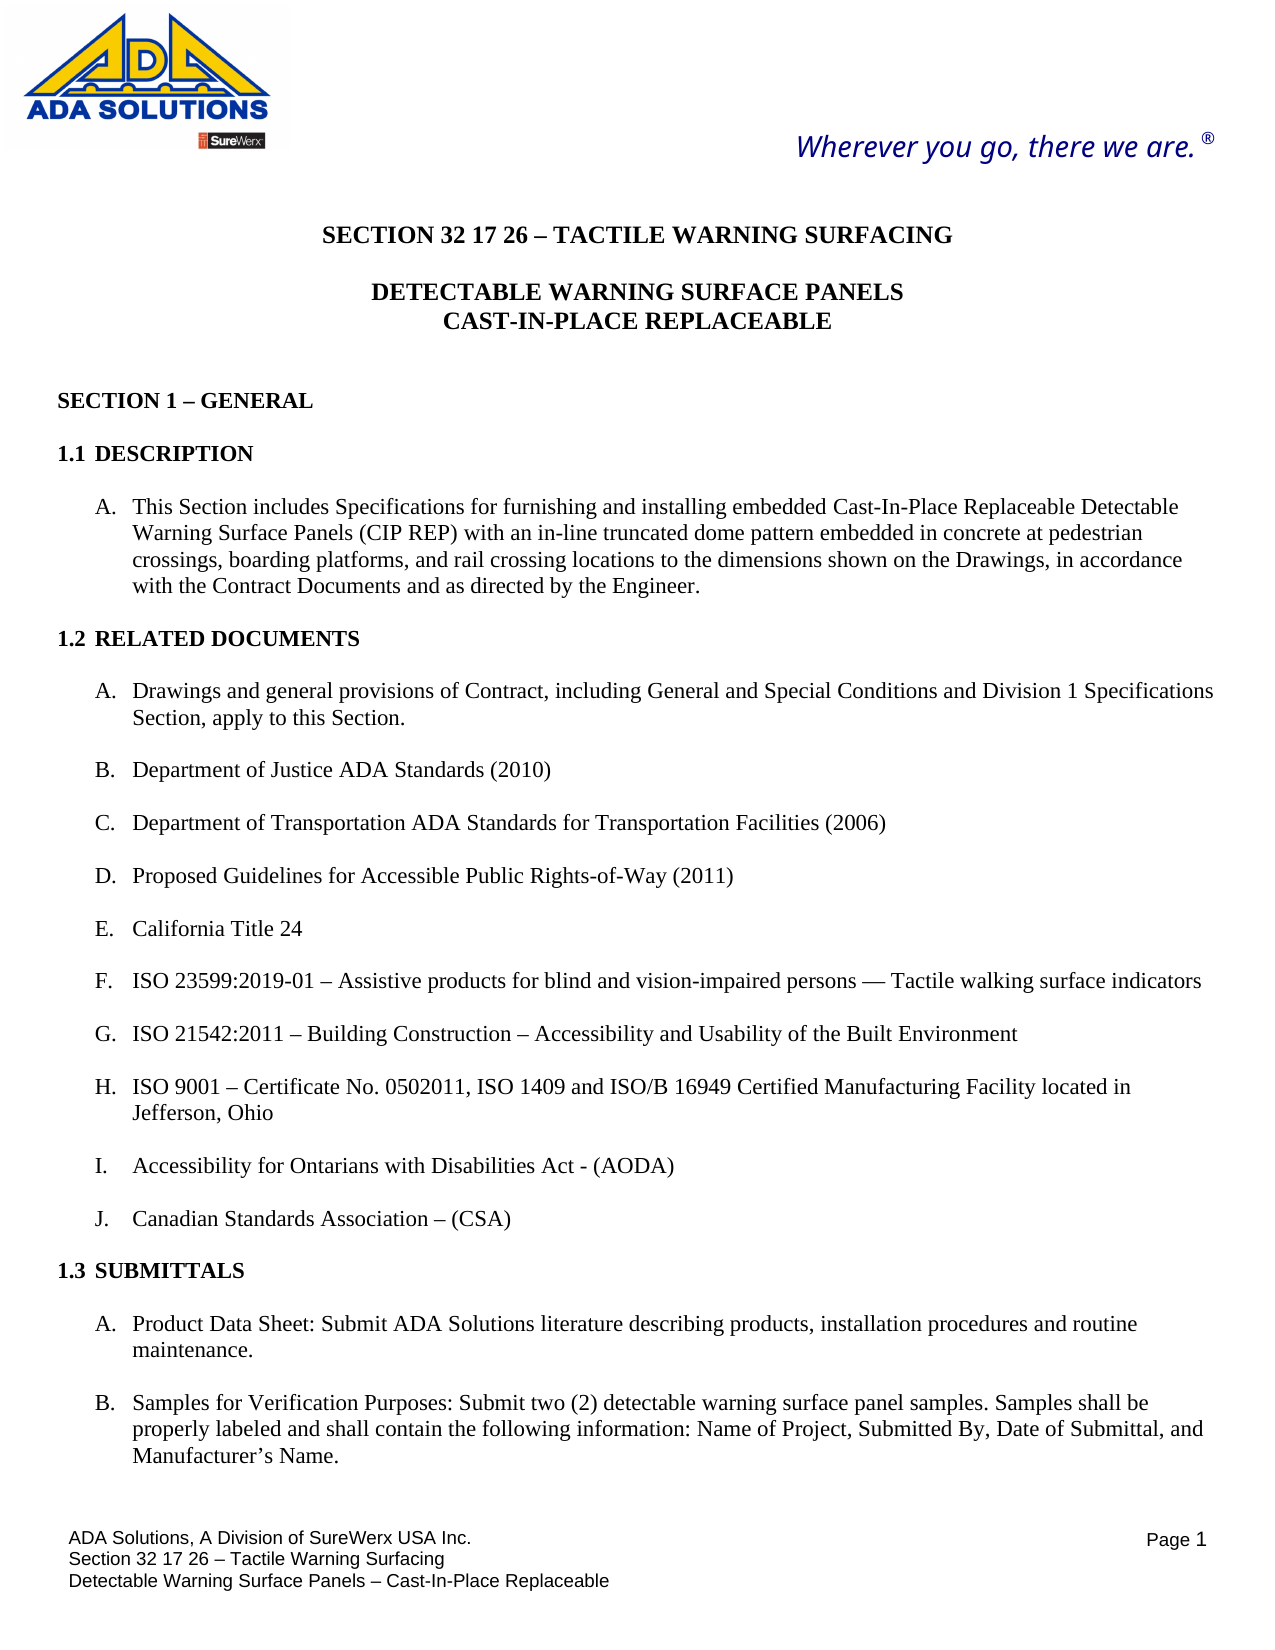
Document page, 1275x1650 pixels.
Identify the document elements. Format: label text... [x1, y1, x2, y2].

list Department of Justice ADA Standards (2010) [94, 757, 1218, 783]
list Proposed Guidelines for Accessible Public Rights-of-Way (2011) [94, 862, 1218, 888]
text SECTION 32 17 26 – TACTILE WARNING SURFACING [57, 220, 1218, 249]
list Drawings and general provisions of Contract, including General and Special Conditions and Division 1 Specifications Section, apply to this Section. [94, 677, 1218, 730]
list Canadian Standards Association – (CSA) [94, 1204, 1218, 1231]
list California Title 24 [94, 915, 1218, 941]
list Department of Transportation ADA Standards for Transportation Facilities (2006) [94, 809, 1218, 836]
list DESCRIPTION [57, 440, 1218, 467]
list Samples for Verification Purposes: Submit two (2) detectable warning surface panel samples. Samples shall be properly labeled and shall contain the following information: Name of Project, Submitted By, Date of Submittal, and Manufacturer’s Name. [94, 1389, 1218, 1468]
text CAST-IN-PLACE REPLACEABLE [57, 306, 1218, 335]
list RELATED DOCUMENTS [57, 625, 1218, 651]
list ISO 21542:2011 – Building Construction – Accessibility and Usability of the Built Environment [94, 1020, 1218, 1046]
list SUBMITTALS [57, 1257, 1218, 1284]
text SECTION 1 – GENERAL [57, 388, 1218, 414]
list This Section includes Specifications for furnishing and installing embedded Cast-In-Place Replaceable Detectable Warning Surface Panels (CIP REP) with an in-line truncated dome pattern embedded in concrete at pedestrian crossings, boarding platforms, and rail crossing locations to the dimensions shown on the Drawings, in accordance with the Contract Documents and as directed by the Engineer. [94, 493, 1218, 598]
list Product Data Sheet: Submit ADA Solutions literature describing products, installation procedures and routine maintenance. [94, 1310, 1218, 1363]
picture [3, 5, 292, 149]
text DETECTABLE WARNING SURFACE PANELS [57, 277, 1218, 306]
list ISO 23599:2019-01 – Assistive products for blind and vision-impaired persons — Tactile walking surface indicators [94, 967, 1218, 994]
list ISO 9001 – Certificate No. 0502011, ISO 1409 and ISO/B 16949 Certified Manufacturing Facility located in Jefferson, Ohio [94, 1073, 1218, 1126]
list Accessibility for Ontarians with Disabilities Act - (AODA) [94, 1152, 1218, 1178]
